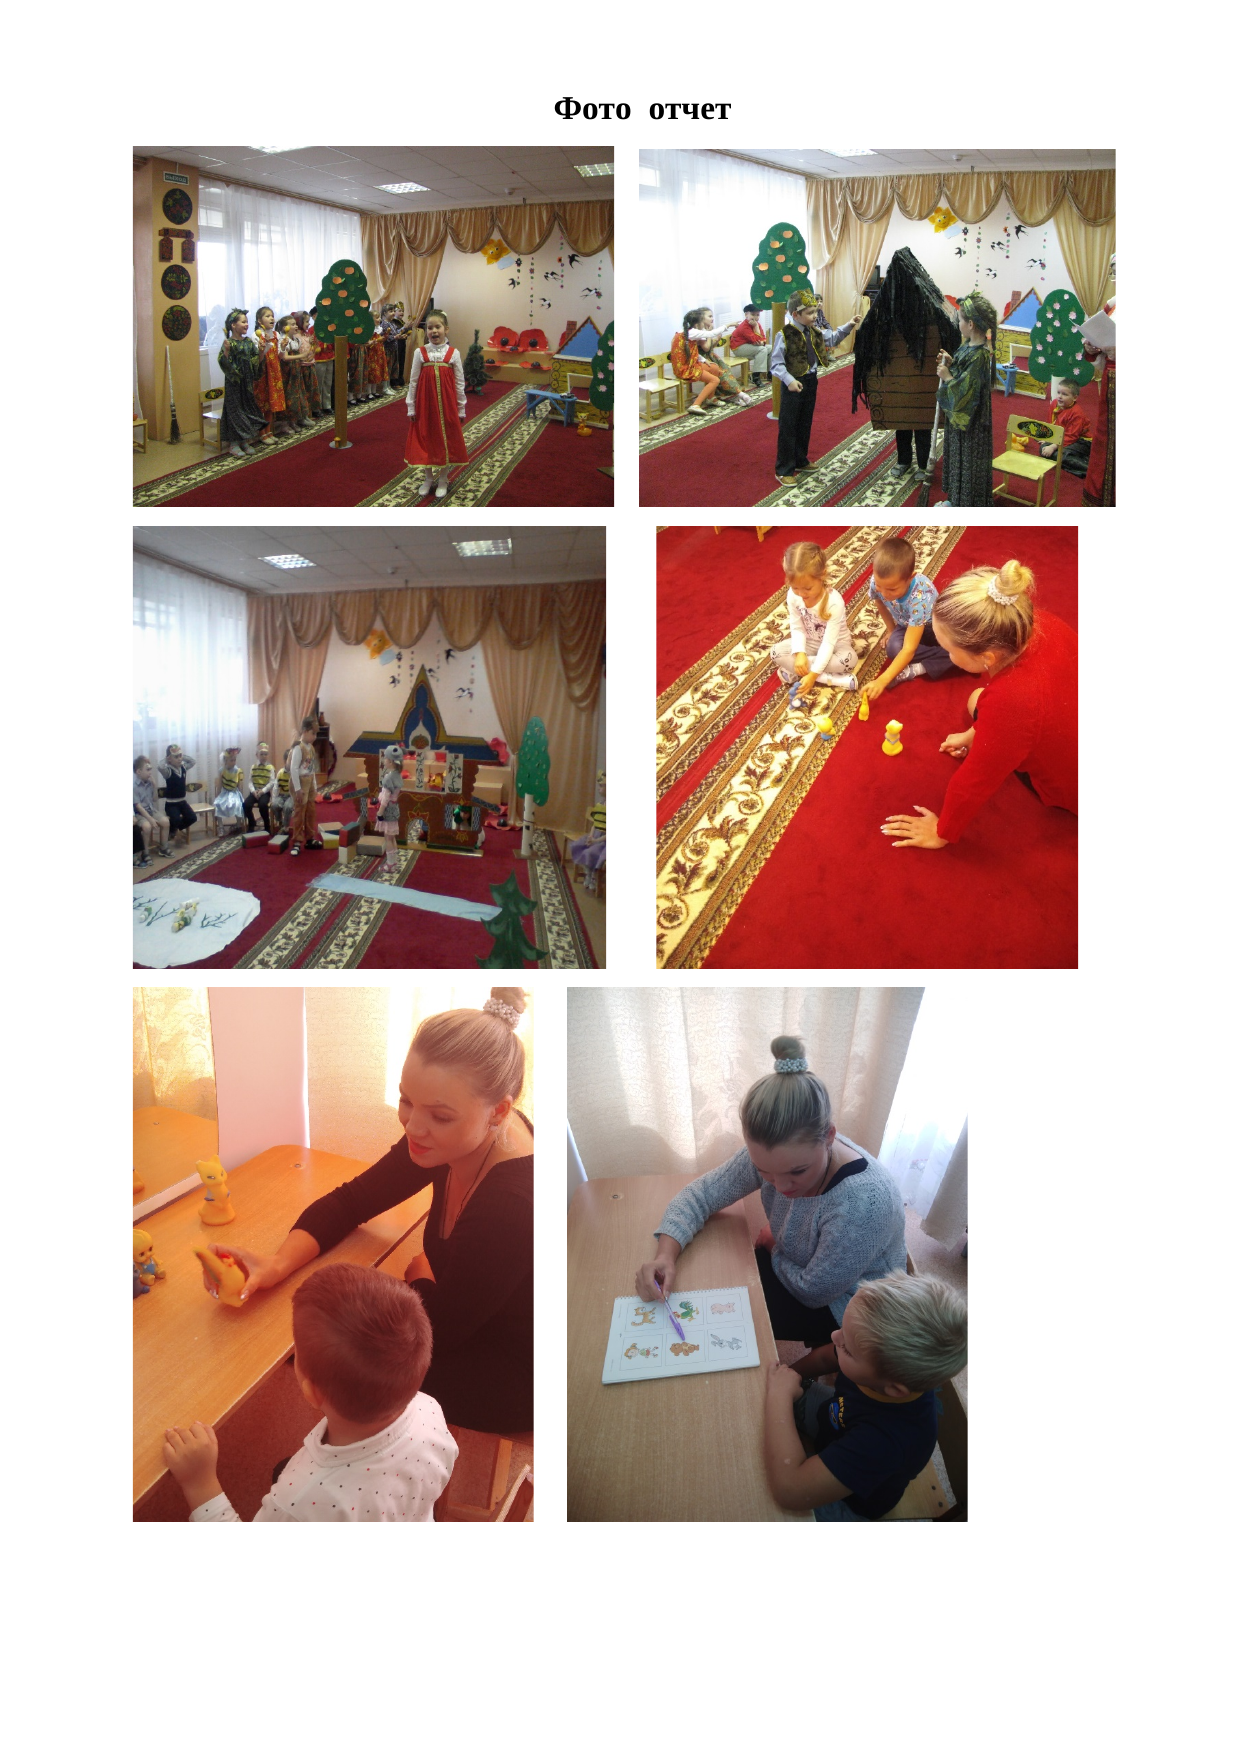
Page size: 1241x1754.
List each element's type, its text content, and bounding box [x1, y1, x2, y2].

picture [567, 987, 968, 1522]
picture [132, 987, 534, 1522]
text Фото отчет [133, 89, 1152, 127]
picture [132, 146, 615, 507]
picture [656, 526, 1079, 969]
picture [132, 526, 607, 969]
picture [639, 149, 1116, 507]
